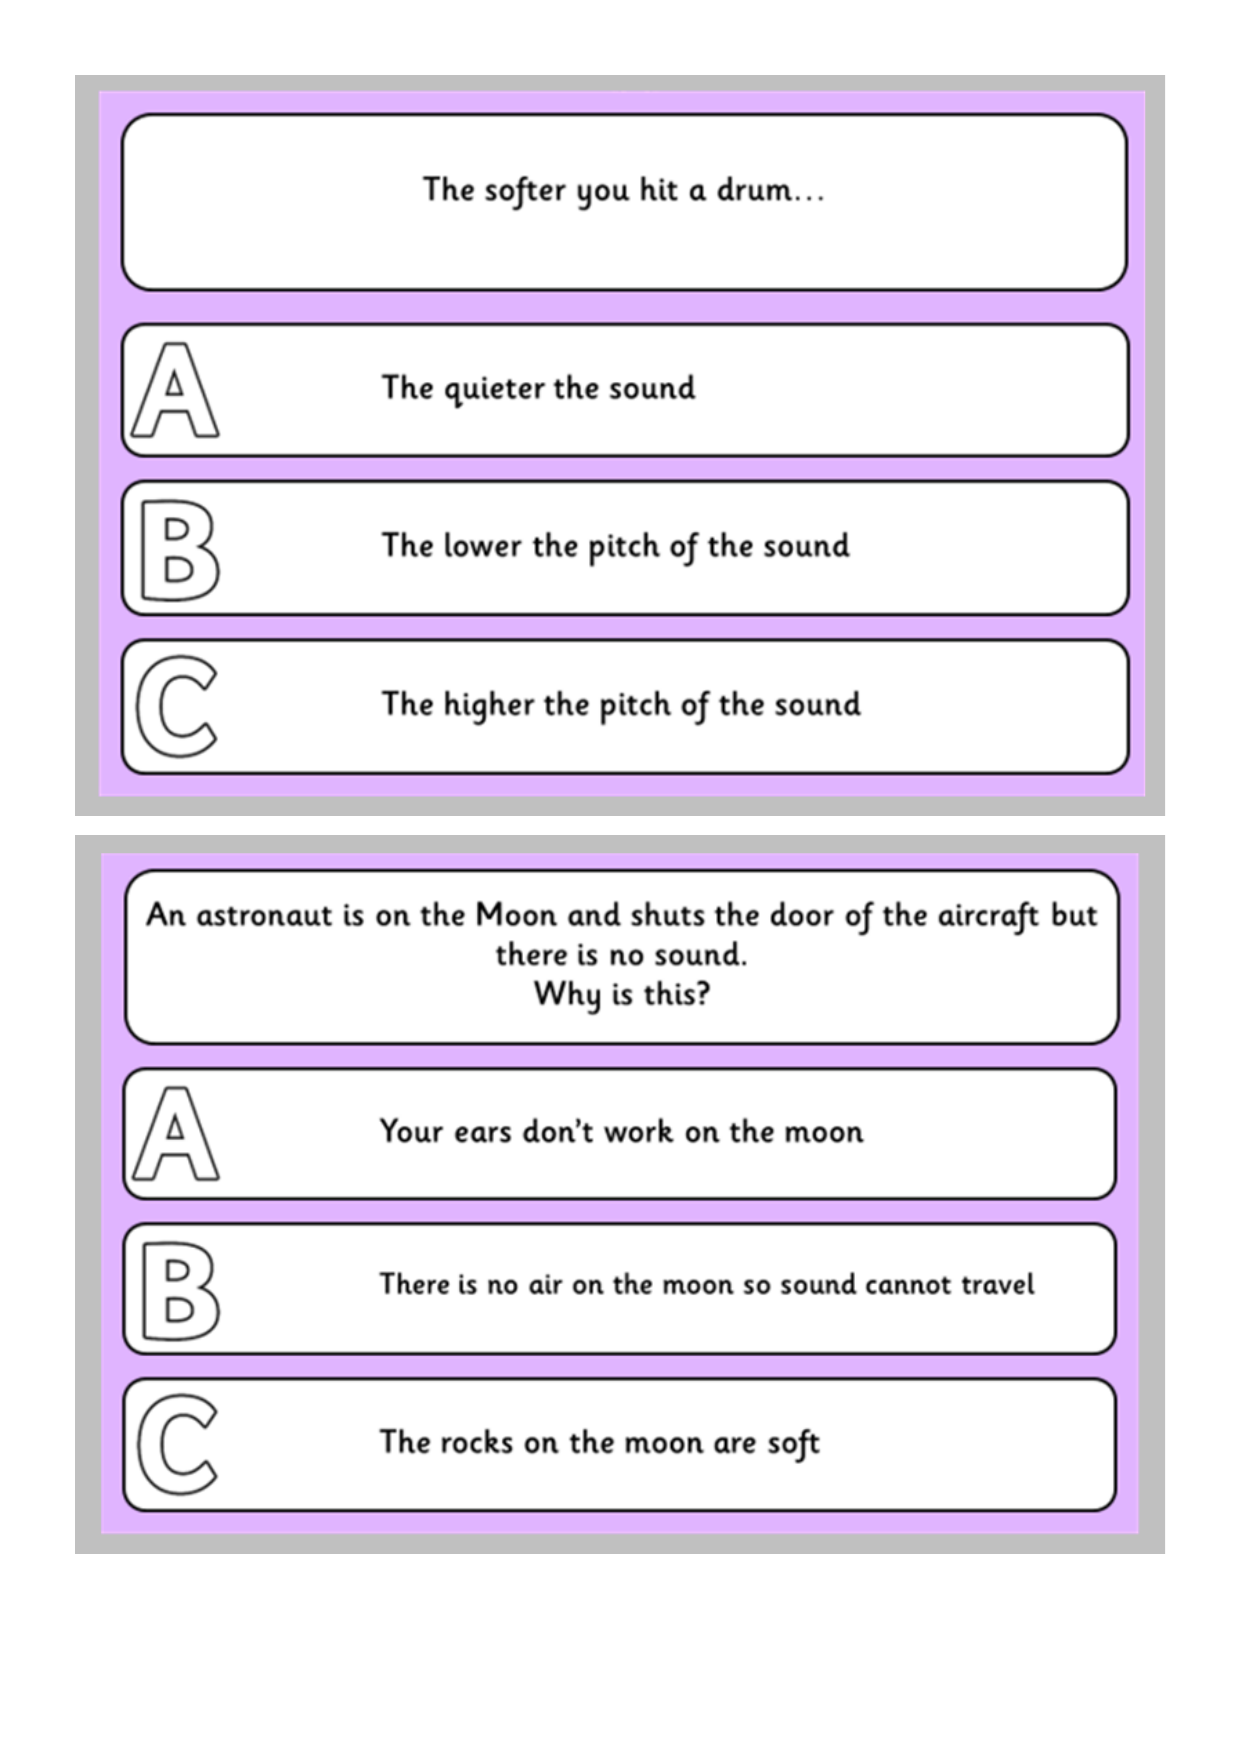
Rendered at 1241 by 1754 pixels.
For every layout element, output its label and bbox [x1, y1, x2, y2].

picture [75, 835, 1166, 1554]
picture [75, 75, 1166, 816]
